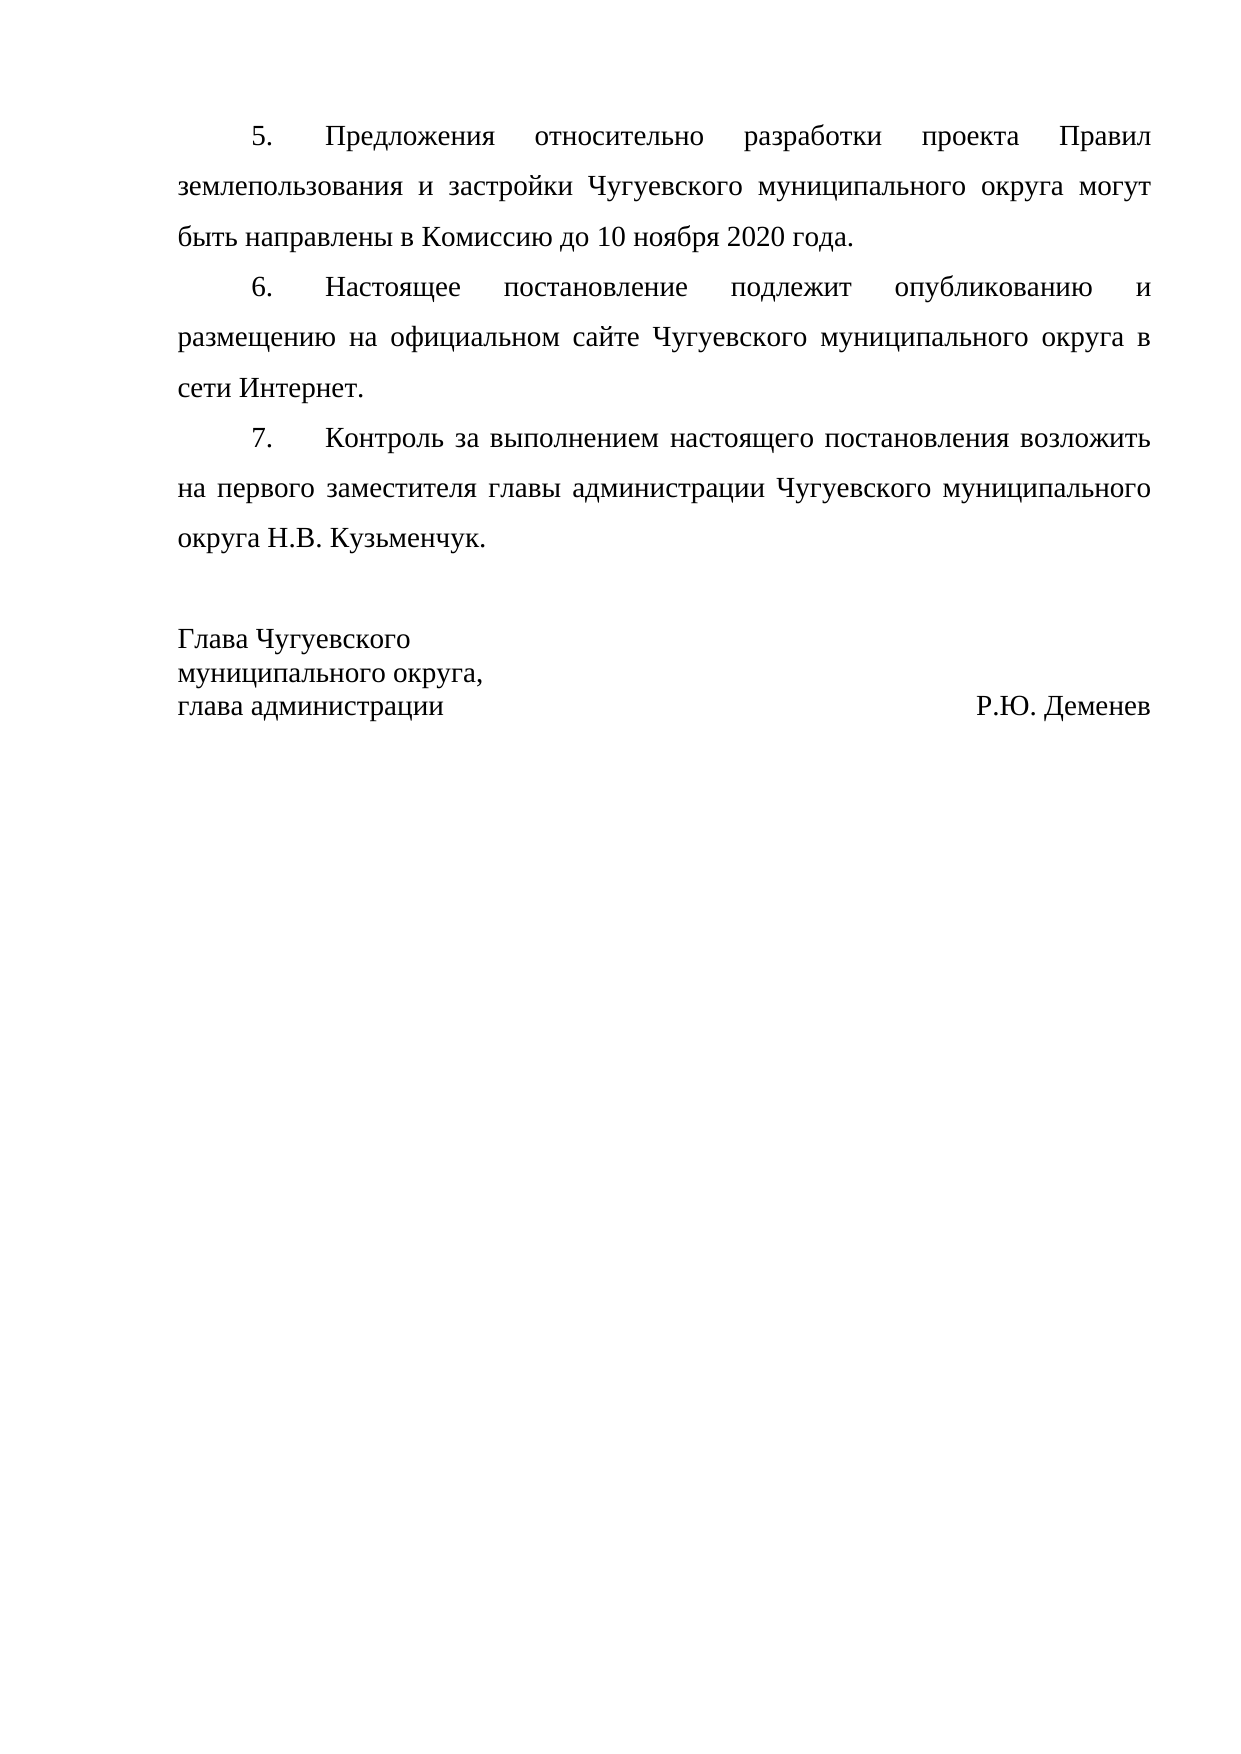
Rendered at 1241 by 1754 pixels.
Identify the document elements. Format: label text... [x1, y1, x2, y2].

text муниципального округа, [177, 655, 1152, 688]
text Глава Чугуевского [177, 621, 1152, 655]
list Предложения относительно разработки проекта Правил землепользования и застройки Чугуевского муниципального округа могут быть направлены в Комиссию до 10 ноября 2020 года. [177, 118, 1152, 252]
list Настоящее постановление подлежит опубликованию и размещению на официальном сайте Чугуевского муниципального округа в сети Интернет. [177, 269, 1152, 403]
list Контроль за выполнением настоящего постановления возложить на первого заместителя главы администрации Чугуевского муниципального округа Н.В. Кузьменчук. [177, 420, 1152, 554]
text глава администрации Р.Ю. Деменев [177, 688, 1152, 722]
